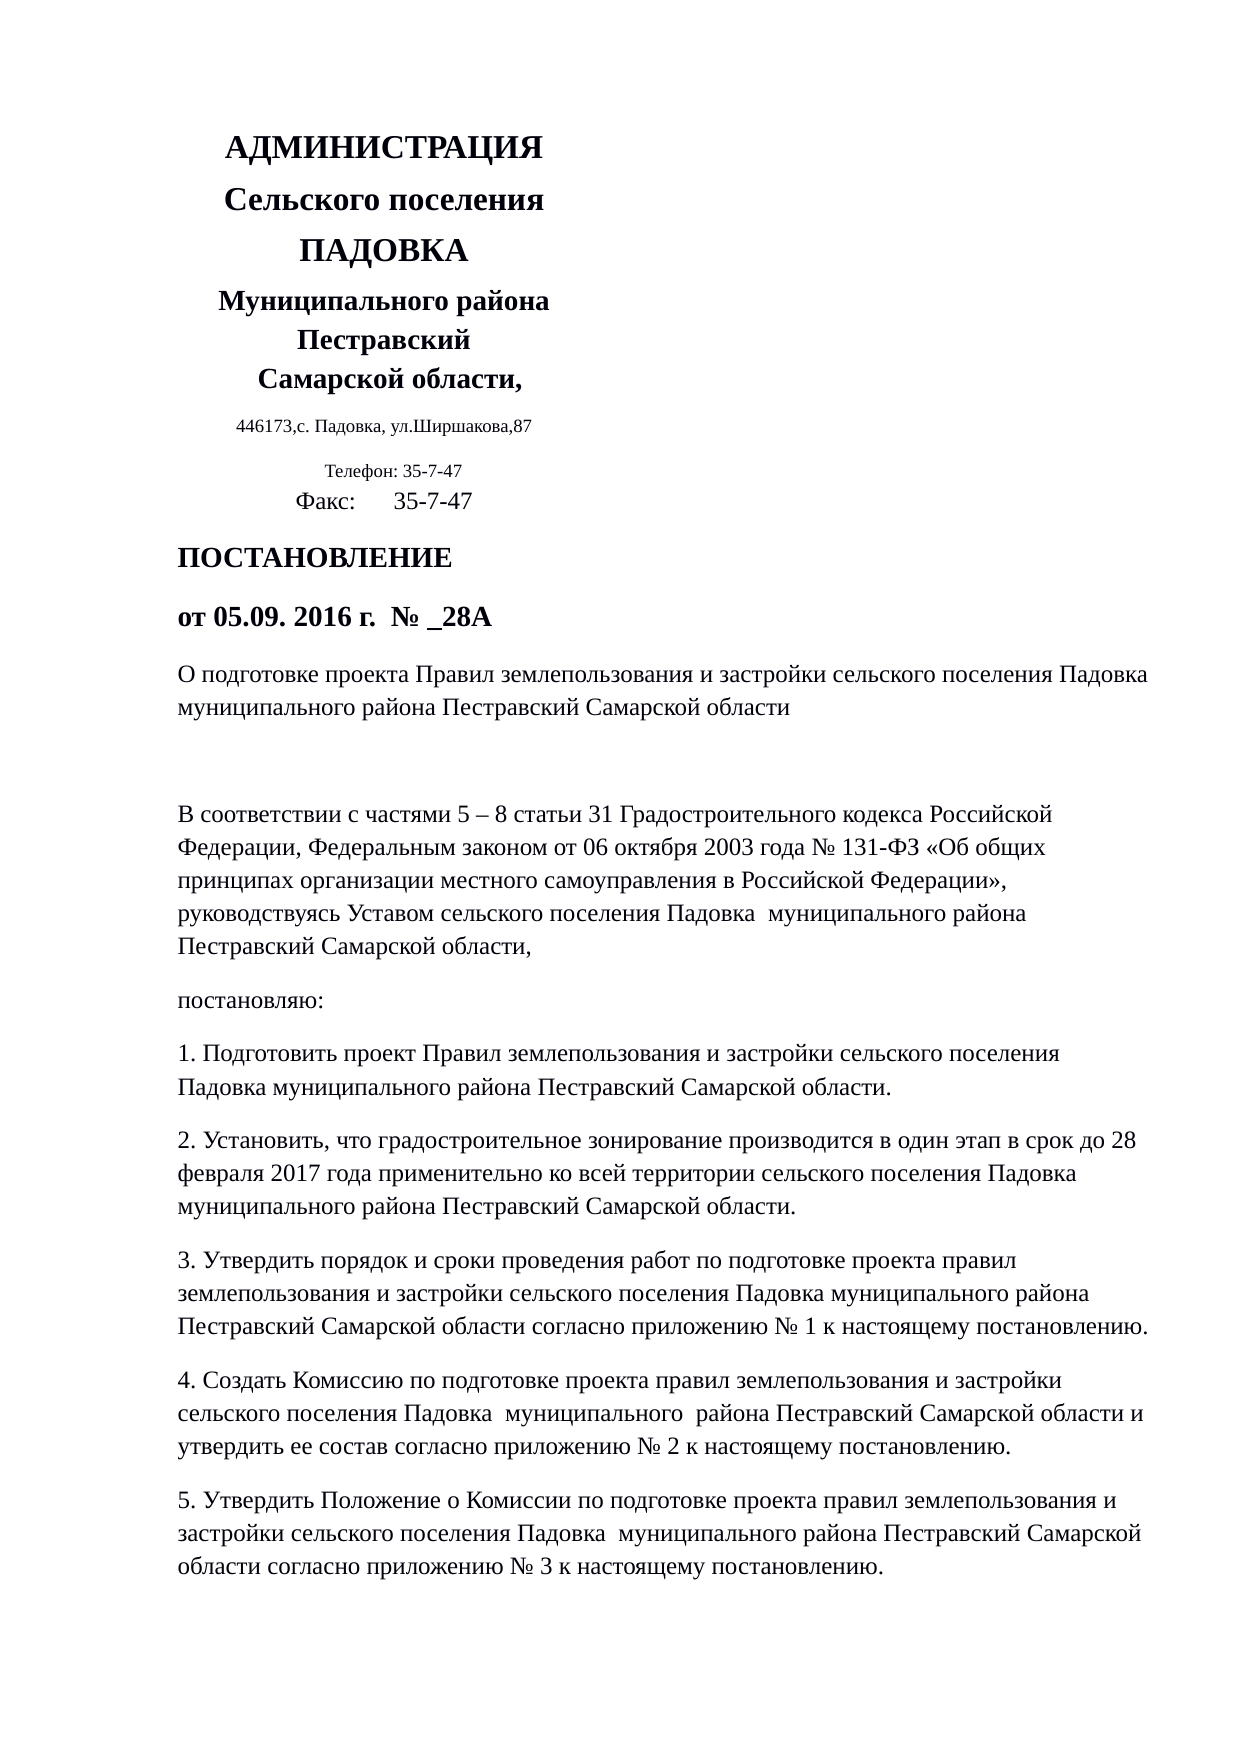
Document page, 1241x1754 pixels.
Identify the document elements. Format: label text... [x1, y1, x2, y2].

text администрация [177, 134, 591, 165]
text Самарской области, [177, 367, 591, 394]
text Телефон: 35-7-47 Факс: 35-7-47 [177, 460, 591, 515]
text 5. Утвердить Положение о Комиссии по подготовке проекта правил землепользования и застройки сельского поселения Падовка муниципального района Пестравский Самарской области согласно приложению № 3 к настоящему постановлению. [177, 1485, 1152, 1580]
text 3. Утвердить порядок и сроки проведения работ по подготовке проекта правил землепользования и застройки сельского поселения Падовка муниципального района Пестравский Самарской области согласно приложению № 1 к настоящему постановлению. [177, 1245, 1152, 1340]
text О подготовке проекта Правил землепользования и застройки сельского поселения Падовка муниципального района Пестравский Самарской области [177, 659, 1152, 721]
text В соответствии с частями 5 – 8 статьи 31 Градостроительного кодекса Российской Федерации, Федеральным законом от 06 октября 2003 года № 131-ФЗ «Об общих принципах организации местного самоуправления в Российской Федерации», руководствуясь Уставом сельского поселения Падовка муниципального района Пестравский Самарской области, [177, 799, 1152, 959]
text 1. Подготовить проект Правил землепользования и застройки сельского поселения Падовка муниципального района Пестравский Самарской области. [177, 1038, 1152, 1100]
text Сельского поселения [177, 186, 591, 216]
text 2. Установить, что градостроительное зонирование производится в один этап в срок до 28 февраля 2017 года применительно ко всей территории сельского поселения Падовка муниципального района Пестравский Самарской области. [177, 1125, 1152, 1220]
text 4. Создать Комиссию по подготовке проекта правил землепользования и застройки сельского поселения Падовка муниципального района Пестравский Самарской области и утвердить ее состав согласно приложению № 2 к настоящему постановлению. [177, 1365, 1152, 1460]
text Муниципального района [177, 289, 591, 315]
text Пестравский [177, 328, 591, 355]
text ПАДОВка [177, 237, 591, 268]
text от 05.09. 2016 г. № _28А [177, 599, 1152, 633]
text 446173,с. Падовка, ул.Ширшакова,87 [177, 415, 591, 436]
text ПОСТАНОВЛЕНИЕ [177, 540, 1152, 574]
text постановляю: [177, 985, 1152, 1013]
